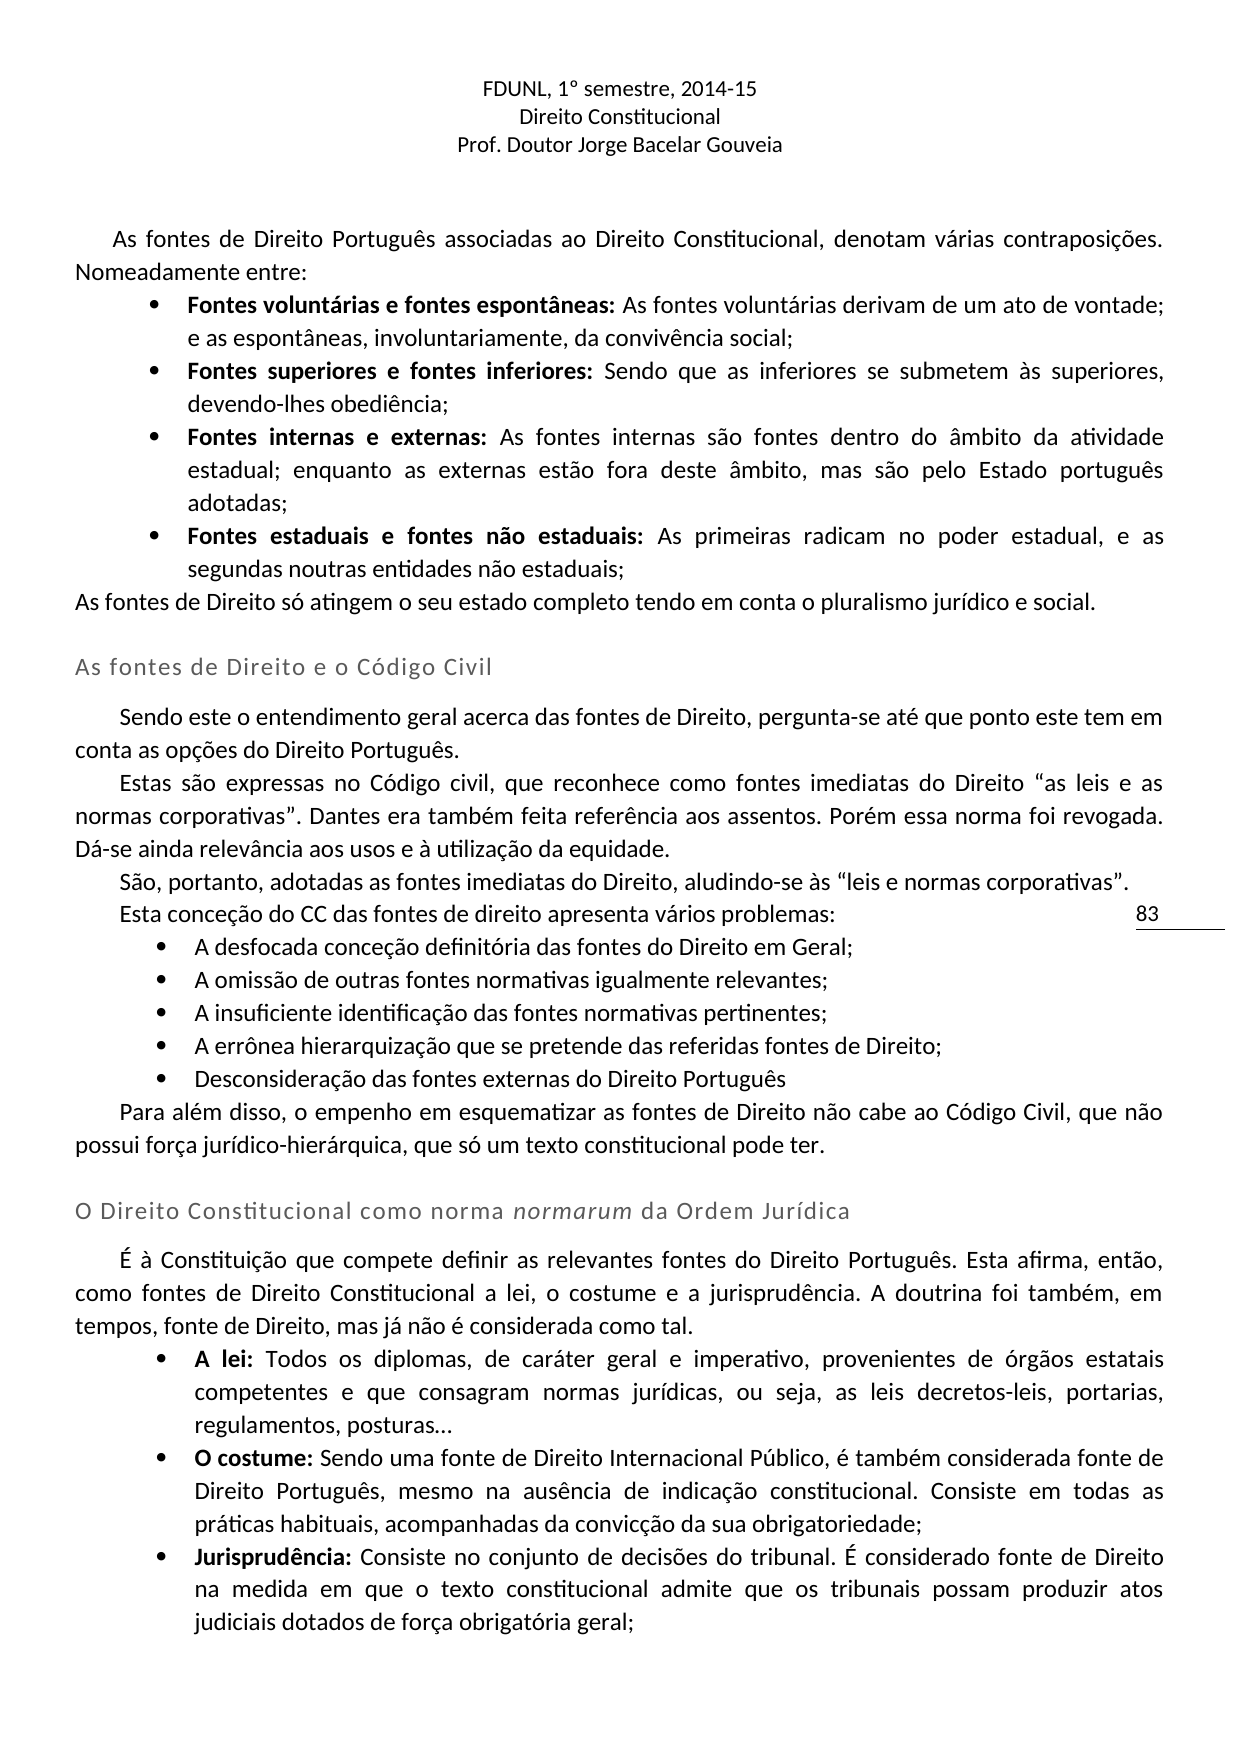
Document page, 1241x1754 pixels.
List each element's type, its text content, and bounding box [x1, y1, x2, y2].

subtitle O Direito Constitucional como norma normarum da Ordem Jurídica [75, 1195, 1165, 1225]
text Sendo este o entendimento geral acerca das fontes de Direito, pergunta-se até que ponto este tem em conta as opções do Direito Português. [75, 701, 1165, 764]
list O costume: Sendo uma fonte de Direito Internacional Público, é também considerada fonte de Direito Português, mesmo na ausência de indicação constitucional. Consiste em todas as práticas habituais, acompanhadas da convicção da sua obrigatoriedade; [157, 1442, 1165, 1538]
list Fontes estaduais e fontes não estaduais: As primeiras radicam no poder estadual, e as segundas noutras entidades não estaduais; [150, 520, 1165, 583]
subtitle As fontes de Direito e o Código Civil [75, 652, 1165, 682]
list Desconsideração das fontes externas do Direito Português [157, 1063, 1165, 1094]
list Jurisprudência: Consiste no conjunto de decisões do tribunal. É considerado fonte de Direito na medida em que o texto constitucional admite que os tribunais possam produzir atos judiciais dotados de força obrigatória geral; [157, 1541, 1165, 1637]
text As fontes de Direito Português associadas ao Direito Constitucional, denotam várias contraposições. Nomeadamente entre: [75, 224, 1165, 287]
text As fontes de Direito só atingem o seu estado completo tendo em conta o pluralismo jurídico e social. [75, 586, 1165, 616]
list A omissão de outras fontes normativas igualmente relevantes; [157, 964, 1165, 995]
text São, portanto, adotadas as fontes imediatas do Direito, aludindo-se às “leis e normas corporativas”. [75, 866, 1165, 896]
list Fontes superiores e fontes inferiores: Sendo que as inferiores se submetem às superiores, devendo-lhes obediência; [150, 355, 1165, 419]
text Estas são expressas no Código civil, que reconhece como fontes imediatas do Direito “as leis e as normas corporativas”. Dantes era também feita referência aos assentos. Porém essa norma foi revogada. Dá-se ainda relevância aos usos e à utilização da equidade. [75, 767, 1165, 863]
list A insuficiente identificação das fontes normativas pertinentes; [157, 997, 1165, 1028]
list A desfocada conceção definitória das fontes do Direito em Geral; [157, 932, 1165, 962]
list Fontes voluntárias e fontes espontâneas: As fontes voluntárias derivam de um ato de vontade; e as espontâneas, involuntariamente, da convivência social; [150, 289, 1165, 353]
text É à Constituição que compete definir as relevantes fontes do Direito Português. Esta afirma, então, como fontes de Direito Constitucional a lei, o costume e a jurisprudência. A doutrina foi também, em tempos, fonte de Direito, mas já não é considerada como tal. [75, 1244, 1165, 1341]
text Esta conceção do CC das fontes de direito apresenta vários problemas: [75, 899, 1165, 929]
list Fontes internas e externas: As fontes internas são fontes dentro do âmbito da atividade estadual; enquanto as externas estão fora deste âmbito, mas são pelo Estado português adotadas; [150, 421, 1165, 517]
list A errônea hierarquização que se pretende das referidas fontes de Direito; [157, 1030, 1165, 1061]
text Para além disso, o empenho em esquematizar as fontes de Direito não cabe ao Código Civil, que não possui força jurídico-hierárquica, que só um texto constitucional pode ter. [75, 1096, 1165, 1159]
list A lei: Todos os diplomas, de caráter geral e imperativo, provenientes de órgãos estatais competentes e que consagram normas jurídicas, ou seja, as leis decretos-leis, portarias, regulamentos, posturas… [157, 1343, 1165, 1439]
